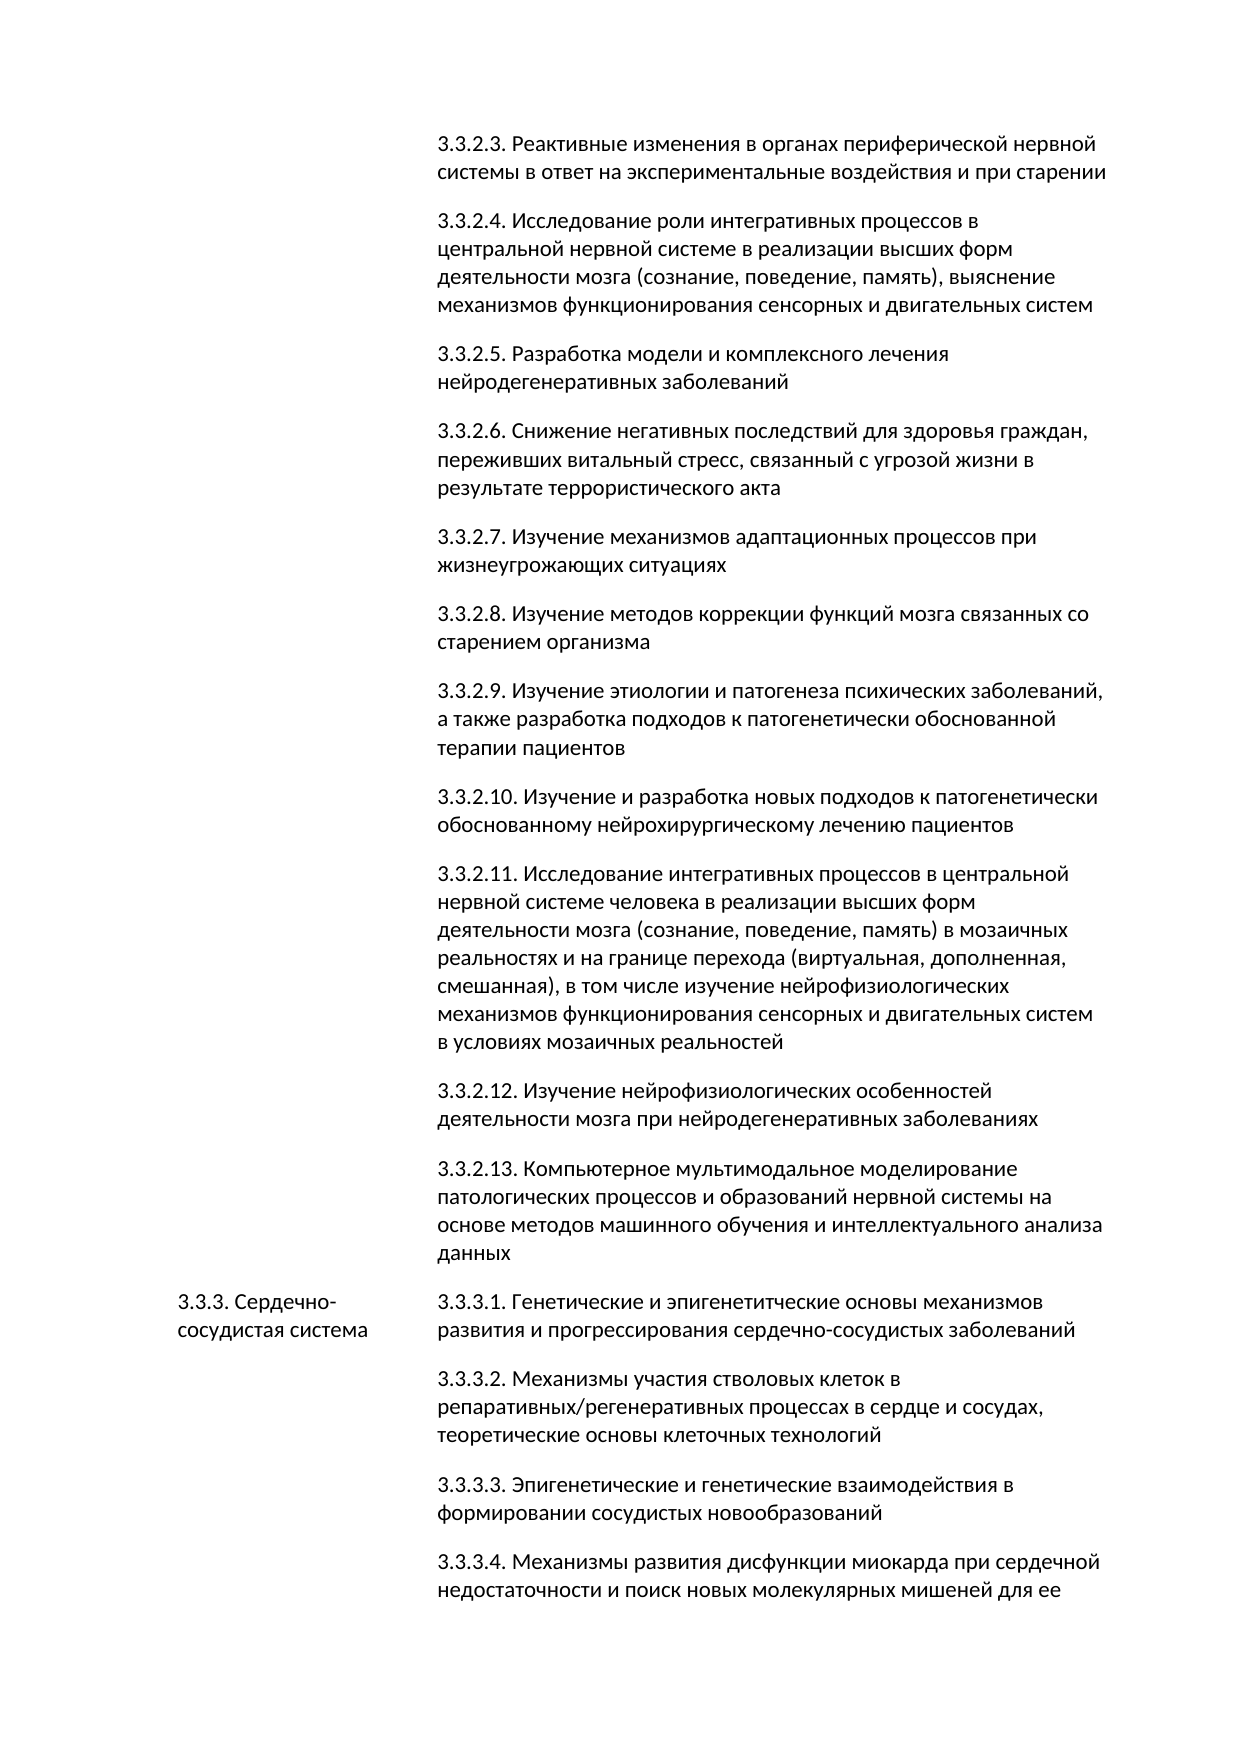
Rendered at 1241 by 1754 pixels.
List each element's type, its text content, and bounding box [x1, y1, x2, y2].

table_cell 3.3.2.6. Снижение негативных последствий для здоровья граждан, переживших витальный стресс, связанный с угрозой жизни в результате террористического акта [431, 406, 1116, 511]
table_cell 3.3.3.3. Эпигенетические и генетические взаимодействия в формировании сосудистых новообразований [431, 1459, 1116, 1536]
table_cell 3.3.3.1. Генетические и эпигенетитческие основы механизмов развития и прогрессирования сердечно-сосудистых заболеваний [431, 1277, 1116, 1354]
table_cell 3.3.2.8. Изучение методов коррекции функций мозга связанных со старением организма [431, 589, 1116, 666]
table_cell 3.3.3.2. Механизмы участия стволовых клеток в репаративных/регенеративных процессах в сердце и сосудах, теоретические основы клеточных технологий [431, 1354, 1116, 1459]
table_cell 3.3.2.12. Изучение нейрофизиологических особенностей деятельности мозга при нейродегенеративных заболеваниях [431, 1066, 1116, 1143]
table_cell 3.3.2.5. Разработка модели и комплексного лечения нейродегенеративных заболеваний [431, 329, 1116, 406]
table_cell 3.3.2.3. Реактивные изменения в органах периферической нервной системы в ответ на экспериментальные воздействия и при старении [431, 118, 1116, 195]
table_cell 3.3.2.4. Исследование роли интегративных процессов в центральной нервной системе в реализации высших форм деятельности мозга (сознание, поведение, память), выяснение механизмов функционирования сенсорных и двигательных систем [431, 195, 1116, 329]
table_cell 3.3.2.9. Изучение этиологии и патогенеза психических заболеваний, а также разработка подходов к патогенетически обоснованной терапии пациентов [431, 666, 1116, 771]
table_cell 3.3.3. Сердечно-сосудистая система [171, 1277, 431, 1614]
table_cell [431, 1536, 1116, 1614]
table_cell 3.3.2.13. Компьютерное мультимодальное моделирование патологических процессов и образований нервной системы на основе методов машинного обучения и интеллектуального анализа данных [431, 1143, 1116, 1277]
table_cell 3.3.2.10. Изучение и разработка новых подходов к патогенетически обоснованному нейрохирургическому лечению пациентов [431, 771, 1116, 848]
table_cell 3.3.2.11. Исследование интегративных процессов в центральной нервной системе человека в реализации высших форм деятельности мозга (сознание, поведение, память) в мозаичных реальностях и на границе перехода (виртуальная, дополненная, смешанная), в том числе изучение нейрофизиологических механизмов функционирования сенсорных и двигательных систем в условиях мозаичных реальностей [431, 849, 1116, 1066]
table_cell 3.3.2.7. Изучение механизмов адаптационных процессов при жизнеугрожающих ситуациях [431, 511, 1116, 589]
